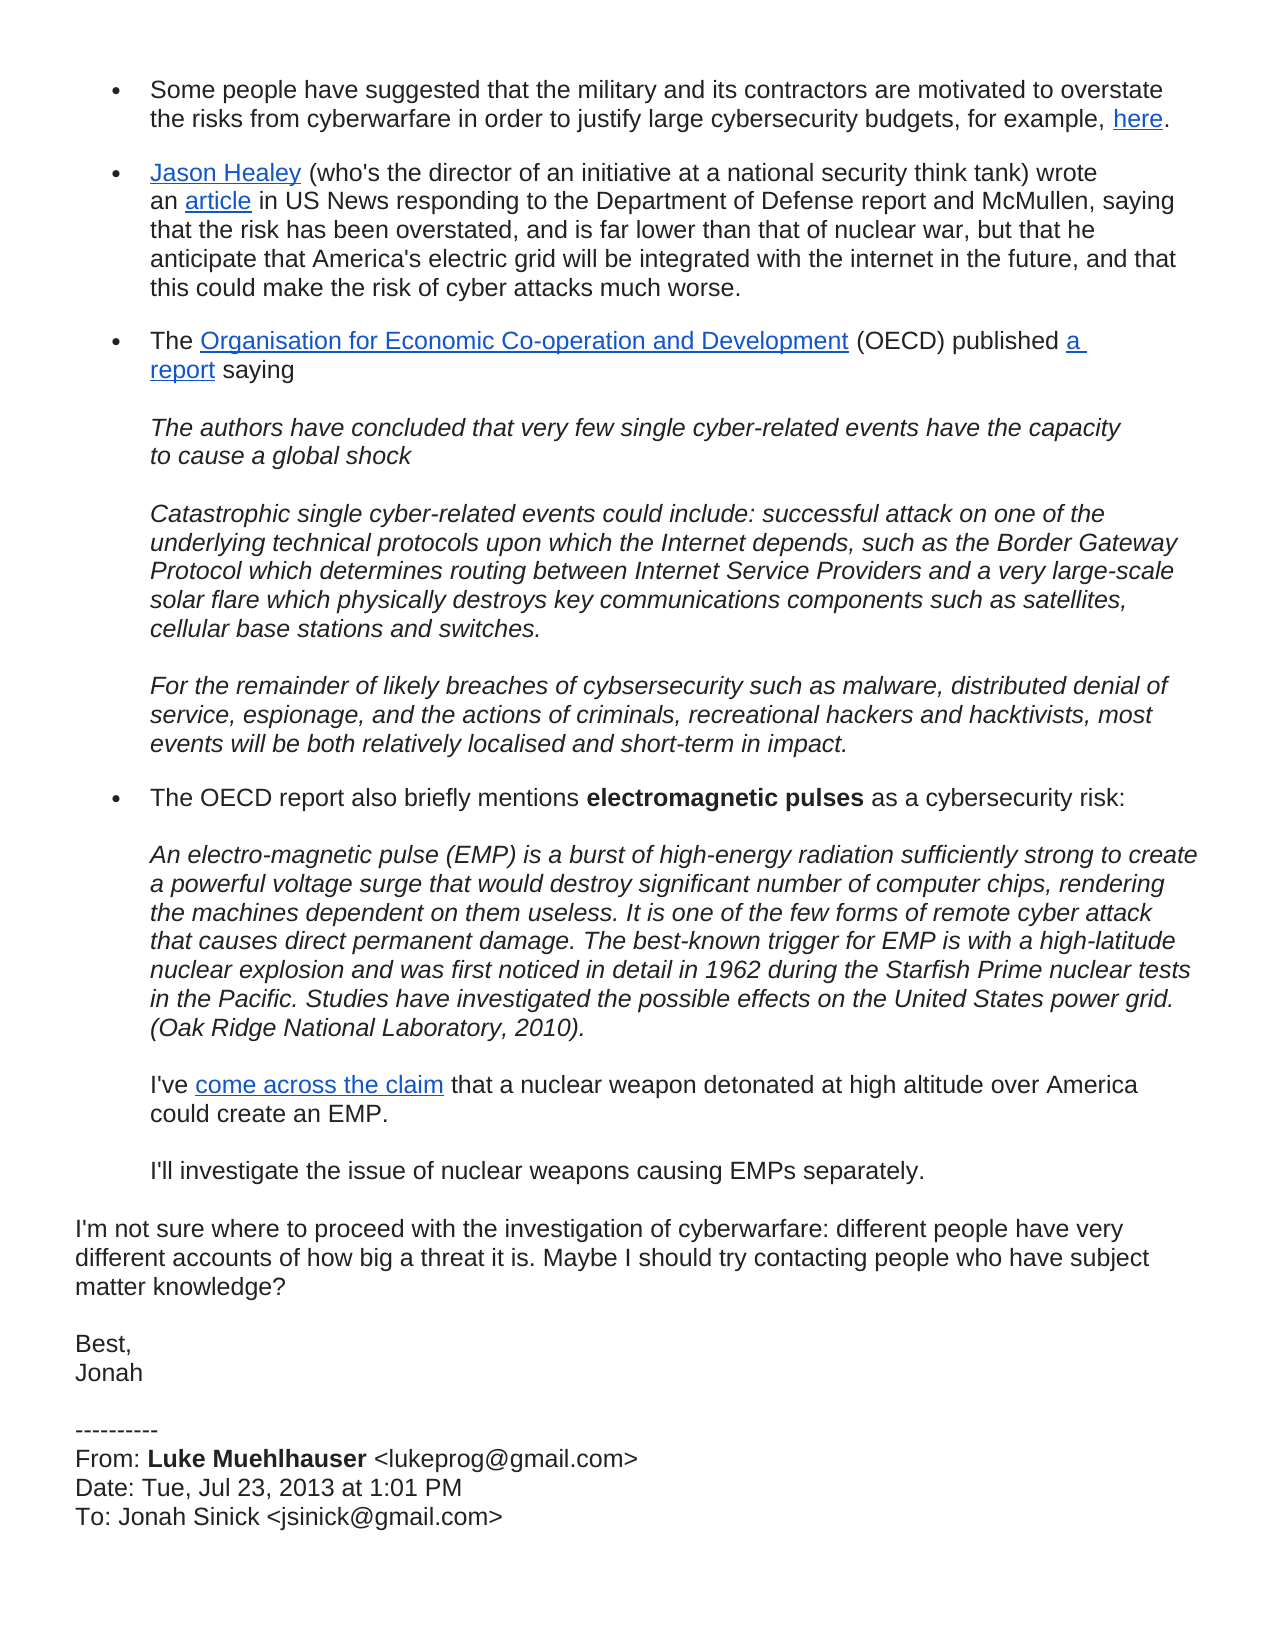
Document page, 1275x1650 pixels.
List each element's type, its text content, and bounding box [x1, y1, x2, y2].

text I'm not sure where to proceed with the investigation of cyberwarfare: different people have very different accounts of how big a threat it is. Maybe I should try contacting people who have subject matter knowledge? [75, 1214, 1200, 1300]
list Jason Healey (who's the director of an initiative at a national security think tank) wrote an article in US News responding to the Department of Defense report and McMullen, saying that the risk has been overstated, and is far lower than that of nuclear war, but that he anticipate that America's electric grid will be integrated with the internet in the future, and that this could make the risk of cyber attacks much worse. [112, 157, 1200, 301]
list The OECD report also briefly mentions electromagnetic pulses as a cybersecurity risk: An electro-magnetic pulse (EMP) is a burst of high-energy radiation sufficiently strong to create a powerful voltage surge that would destroy significant number of computer chips, rendering the machines dependent on them useless. It is one of the few forms of remote cyber attack that causes direct permanent damage. The best-known trigger for EMP is with a high-latitude nuclear explosion and was first noticed in detail in 1962 during the Starfish Prime nuclear tests in the Pacific. Studies have investigated the possible effects on the United States power grid. (Oak Ridge National Laboratory, 2010). I've come across the claim that a nuclear weapon detonated at high altitude over America could create an EMP. I'll investigate the issue of nuclear weapons causing EMPs separately. [112, 782, 1200, 1185]
text Best, [75, 1329, 1200, 1358]
list The Organisation for Economic Co-operation and Development (OECD) published a report saying The authors have concluded that very few single cyber-related events have the capacity to cause a global shock Catastrophic single cyber-related events could include: successful attack on one of the underlying technical protocols upon which the Internet depends, such as the Border Gateway Protocol which determines routing between Internet Service Providers and a very large-scale solar flare which physically destroys key communications components such as satellites, cellular base stations and switches. For the remainder of likely breaches of cybsersecurity such as malware, distributed denial of service, espionage, and the actions of criminals, recreational hackers and hacktivists, most events will be both relatively localised and short-term in impact. [112, 326, 1200, 757]
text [75, 1387, 1200, 1559]
list Some people have suggested that the military and its contractors are motivated to overstate the risks from cyberwarfare in order to justify large cybersecurity budgets, for example, here. [112, 75, 1200, 132]
text Jonah [75, 1358, 1200, 1387]
